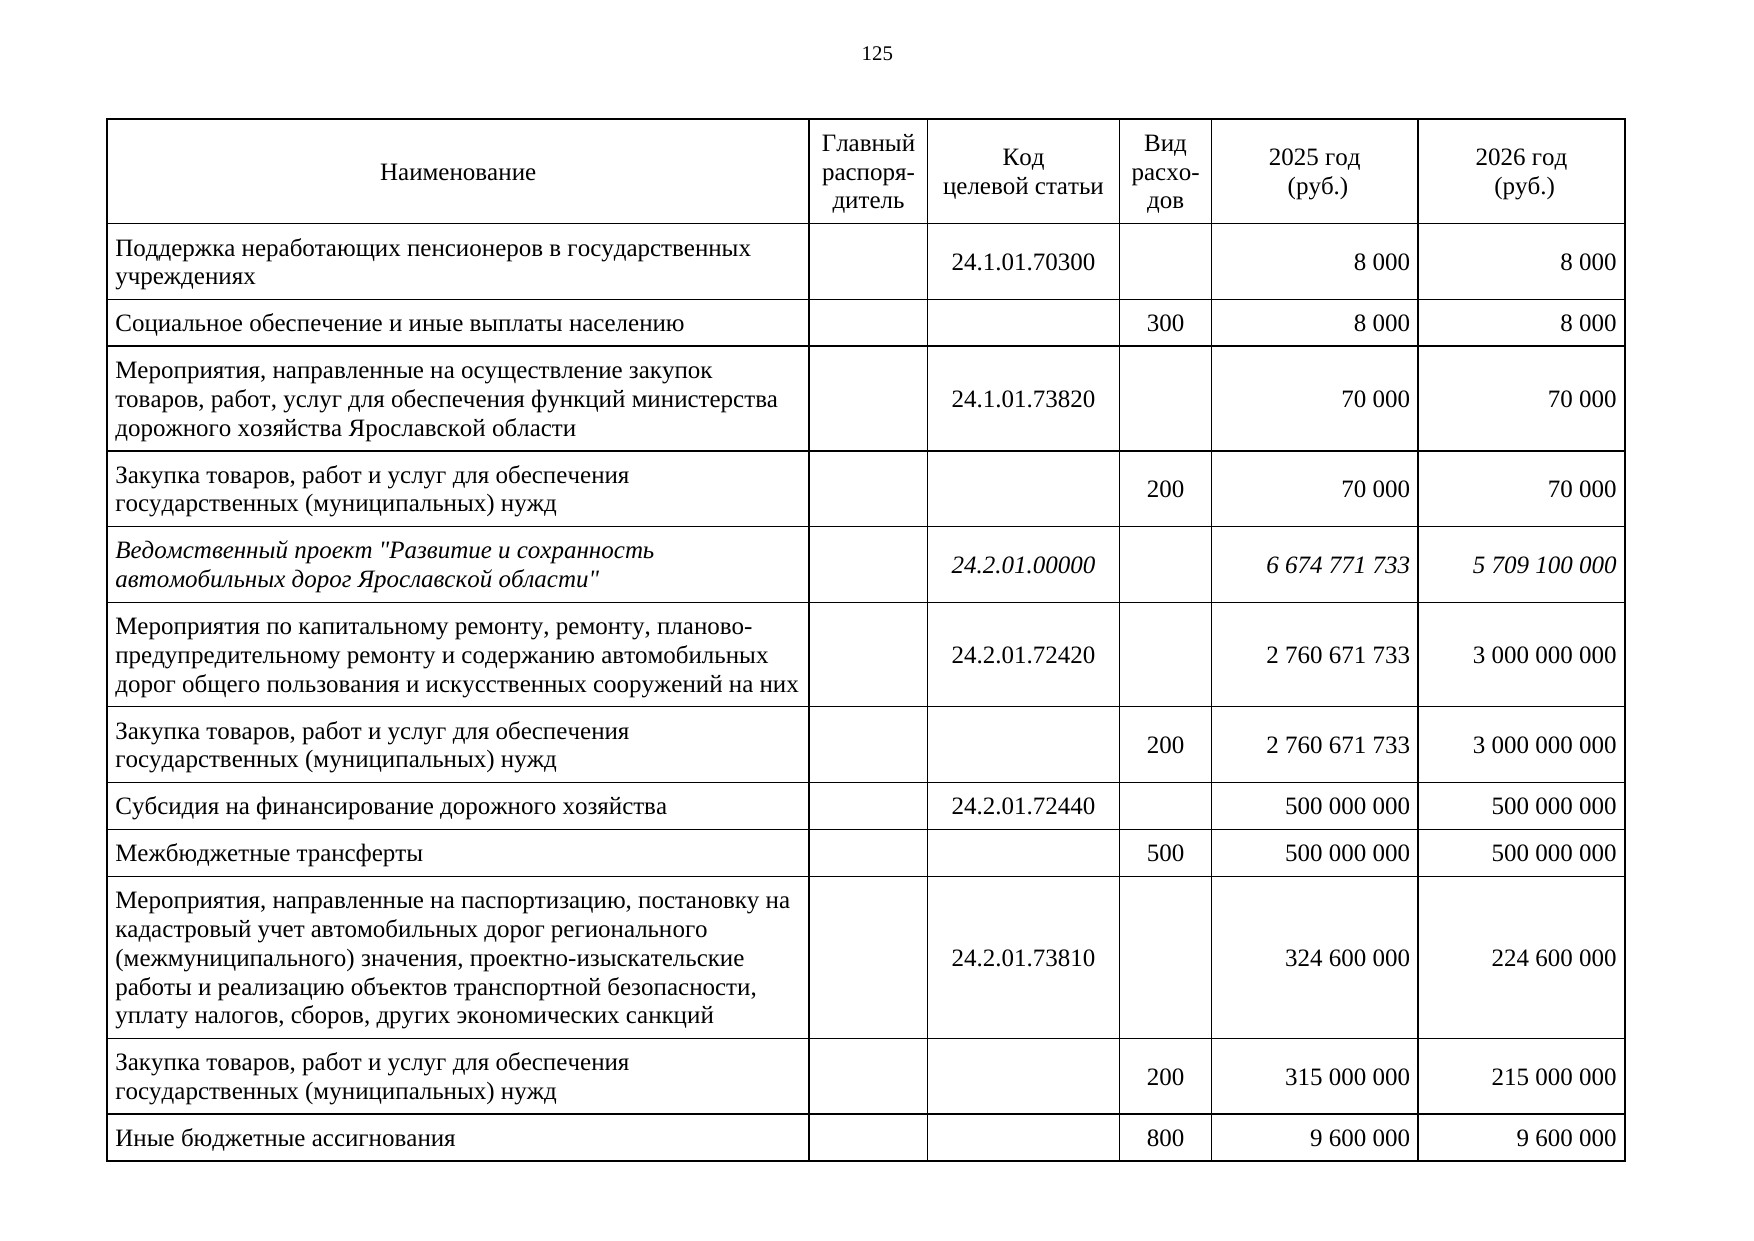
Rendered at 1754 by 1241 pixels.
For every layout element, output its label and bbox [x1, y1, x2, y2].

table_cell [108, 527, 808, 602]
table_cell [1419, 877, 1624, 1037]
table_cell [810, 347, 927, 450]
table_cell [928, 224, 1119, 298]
table_header [1120, 120, 1211, 223]
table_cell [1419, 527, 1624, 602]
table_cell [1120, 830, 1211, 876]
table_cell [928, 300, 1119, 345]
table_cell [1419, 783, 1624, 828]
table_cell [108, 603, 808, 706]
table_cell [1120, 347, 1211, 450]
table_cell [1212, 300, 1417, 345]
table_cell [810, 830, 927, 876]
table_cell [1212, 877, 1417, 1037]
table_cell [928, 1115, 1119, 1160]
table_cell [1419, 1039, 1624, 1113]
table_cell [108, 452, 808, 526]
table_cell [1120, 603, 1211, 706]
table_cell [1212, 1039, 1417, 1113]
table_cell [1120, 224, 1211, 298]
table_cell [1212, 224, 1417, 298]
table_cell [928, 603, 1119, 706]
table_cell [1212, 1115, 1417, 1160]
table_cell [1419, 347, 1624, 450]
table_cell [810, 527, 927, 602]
table_header [1212, 120, 1417, 223]
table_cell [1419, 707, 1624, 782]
table_header [1419, 120, 1624, 223]
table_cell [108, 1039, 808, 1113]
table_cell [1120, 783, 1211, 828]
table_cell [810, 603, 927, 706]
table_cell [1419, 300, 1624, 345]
table_header [810, 120, 927, 223]
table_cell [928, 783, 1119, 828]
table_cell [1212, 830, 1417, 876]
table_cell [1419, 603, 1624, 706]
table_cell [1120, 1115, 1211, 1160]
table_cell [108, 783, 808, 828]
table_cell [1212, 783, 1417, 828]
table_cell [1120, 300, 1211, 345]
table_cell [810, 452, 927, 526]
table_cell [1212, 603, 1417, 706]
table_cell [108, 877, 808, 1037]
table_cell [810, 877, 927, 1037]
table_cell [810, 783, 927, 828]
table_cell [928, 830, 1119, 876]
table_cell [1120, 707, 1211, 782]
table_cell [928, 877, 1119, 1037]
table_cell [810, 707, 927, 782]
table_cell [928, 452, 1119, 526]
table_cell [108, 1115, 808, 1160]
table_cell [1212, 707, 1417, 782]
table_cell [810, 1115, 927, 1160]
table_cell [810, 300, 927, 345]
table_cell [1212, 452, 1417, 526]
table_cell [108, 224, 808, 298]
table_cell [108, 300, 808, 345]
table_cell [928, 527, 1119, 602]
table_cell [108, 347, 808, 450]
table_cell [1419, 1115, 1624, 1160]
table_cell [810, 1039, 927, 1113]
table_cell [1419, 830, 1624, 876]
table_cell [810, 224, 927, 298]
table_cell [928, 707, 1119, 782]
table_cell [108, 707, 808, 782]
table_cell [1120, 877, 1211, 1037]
table_header [108, 120, 808, 223]
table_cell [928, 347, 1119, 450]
table_header [928, 120, 1119, 223]
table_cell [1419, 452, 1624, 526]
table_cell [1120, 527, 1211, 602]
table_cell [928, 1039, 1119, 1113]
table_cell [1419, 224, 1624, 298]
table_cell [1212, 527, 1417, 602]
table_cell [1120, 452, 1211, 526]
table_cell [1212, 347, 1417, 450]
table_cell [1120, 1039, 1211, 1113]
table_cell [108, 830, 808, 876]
